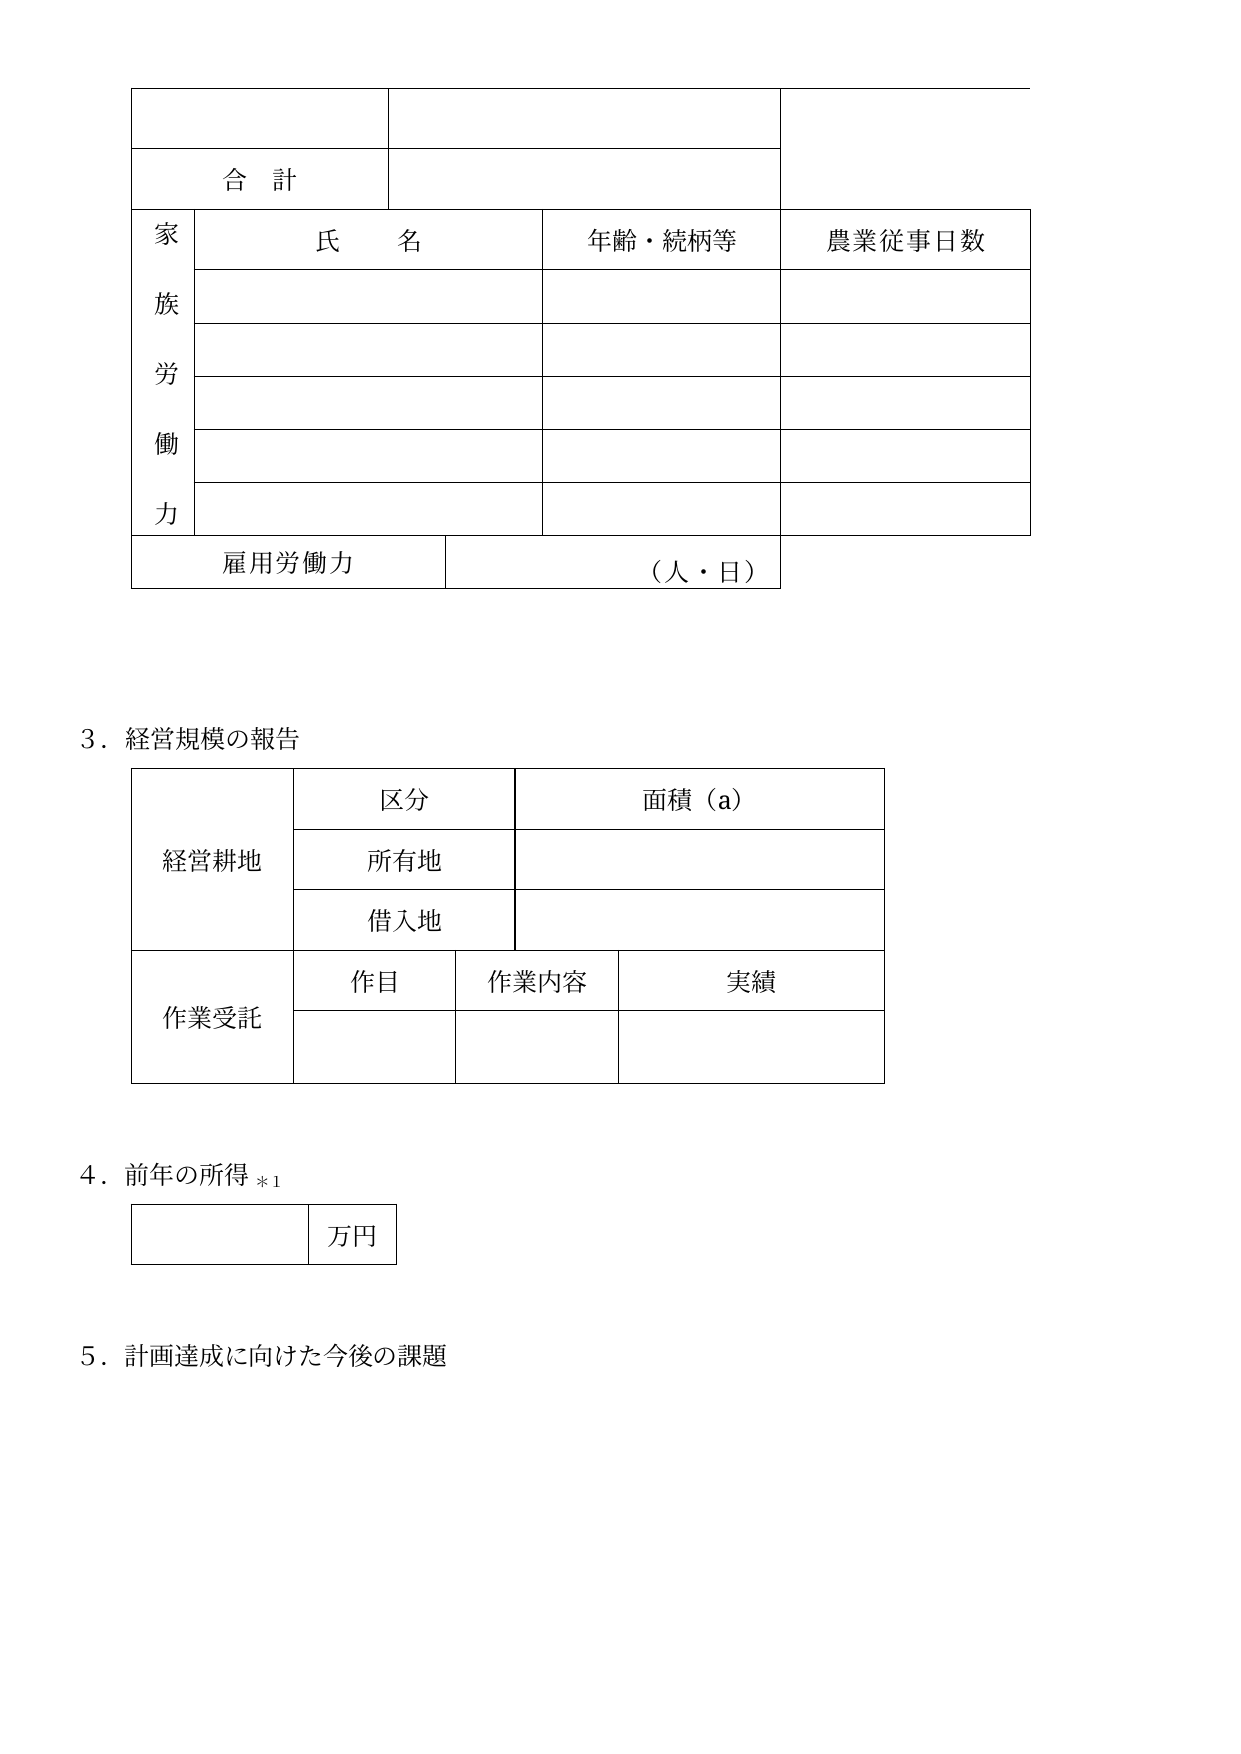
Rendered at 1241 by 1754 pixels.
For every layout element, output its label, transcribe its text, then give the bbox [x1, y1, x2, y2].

table_cell [543, 324, 780, 376]
table_cell [195, 377, 542, 429]
text ４．前年の所得 ＊１ [75, 1144, 1165, 1203]
table_cell [516, 890, 884, 950]
table_header 経営耕地 [132, 769, 293, 950]
table_cell 借入地 [294, 890, 514, 950]
table_header 万円 [309, 1205, 396, 1264]
text ５．計画達成に向けた今後の課題 [75, 1325, 1165, 1384]
table_cell [543, 483, 780, 535]
table_header 面積（a） [516, 769, 884, 828]
table_cell [619, 1011, 884, 1083]
table_cell [195, 430, 542, 482]
text ３．経営規模の報告 [75, 708, 1165, 768]
table_cell 合 計 [132, 149, 388, 209]
table_cell [781, 430, 1030, 482]
table_cell 農業従事日数 [781, 210, 1030, 269]
table_cell 実績 [619, 951, 884, 1010]
table_cell 年齢・続柄等 [543, 210, 780, 269]
table_cell [781, 324, 1030, 376]
table_cell [781, 483, 1030, 535]
table_cell 所有地 [294, 830, 514, 889]
table_cell [456, 1011, 618, 1083]
table_header 区分 [294, 769, 514, 828]
table_cell [195, 270, 542, 322]
table_header [132, 1205, 308, 1264]
table_cell [132, 89, 388, 148]
table_cell [516, 830, 884, 889]
table_cell [294, 1011, 455, 1083]
table_cell [195, 324, 542, 376]
table_cell [195, 483, 542, 535]
table_cell 雇用労働力 [132, 536, 445, 588]
table_cell [389, 89, 780, 148]
table_cell [781, 377, 1030, 429]
table_cell 作業内容 [456, 951, 618, 1010]
table_cell [543, 270, 780, 322]
table_cell （人・日） [446, 536, 780, 588]
table_cell [543, 377, 780, 429]
table_cell [543, 430, 780, 482]
table_cell 氏 名 [195, 210, 542, 269]
table_cell [389, 149, 780, 209]
table_cell 家 族 労 働 力 [132, 210, 194, 535]
table_cell 作業受託 [132, 951, 293, 1083]
table_cell 作目 [294, 951, 455, 1010]
table_cell [781, 270, 1030, 322]
